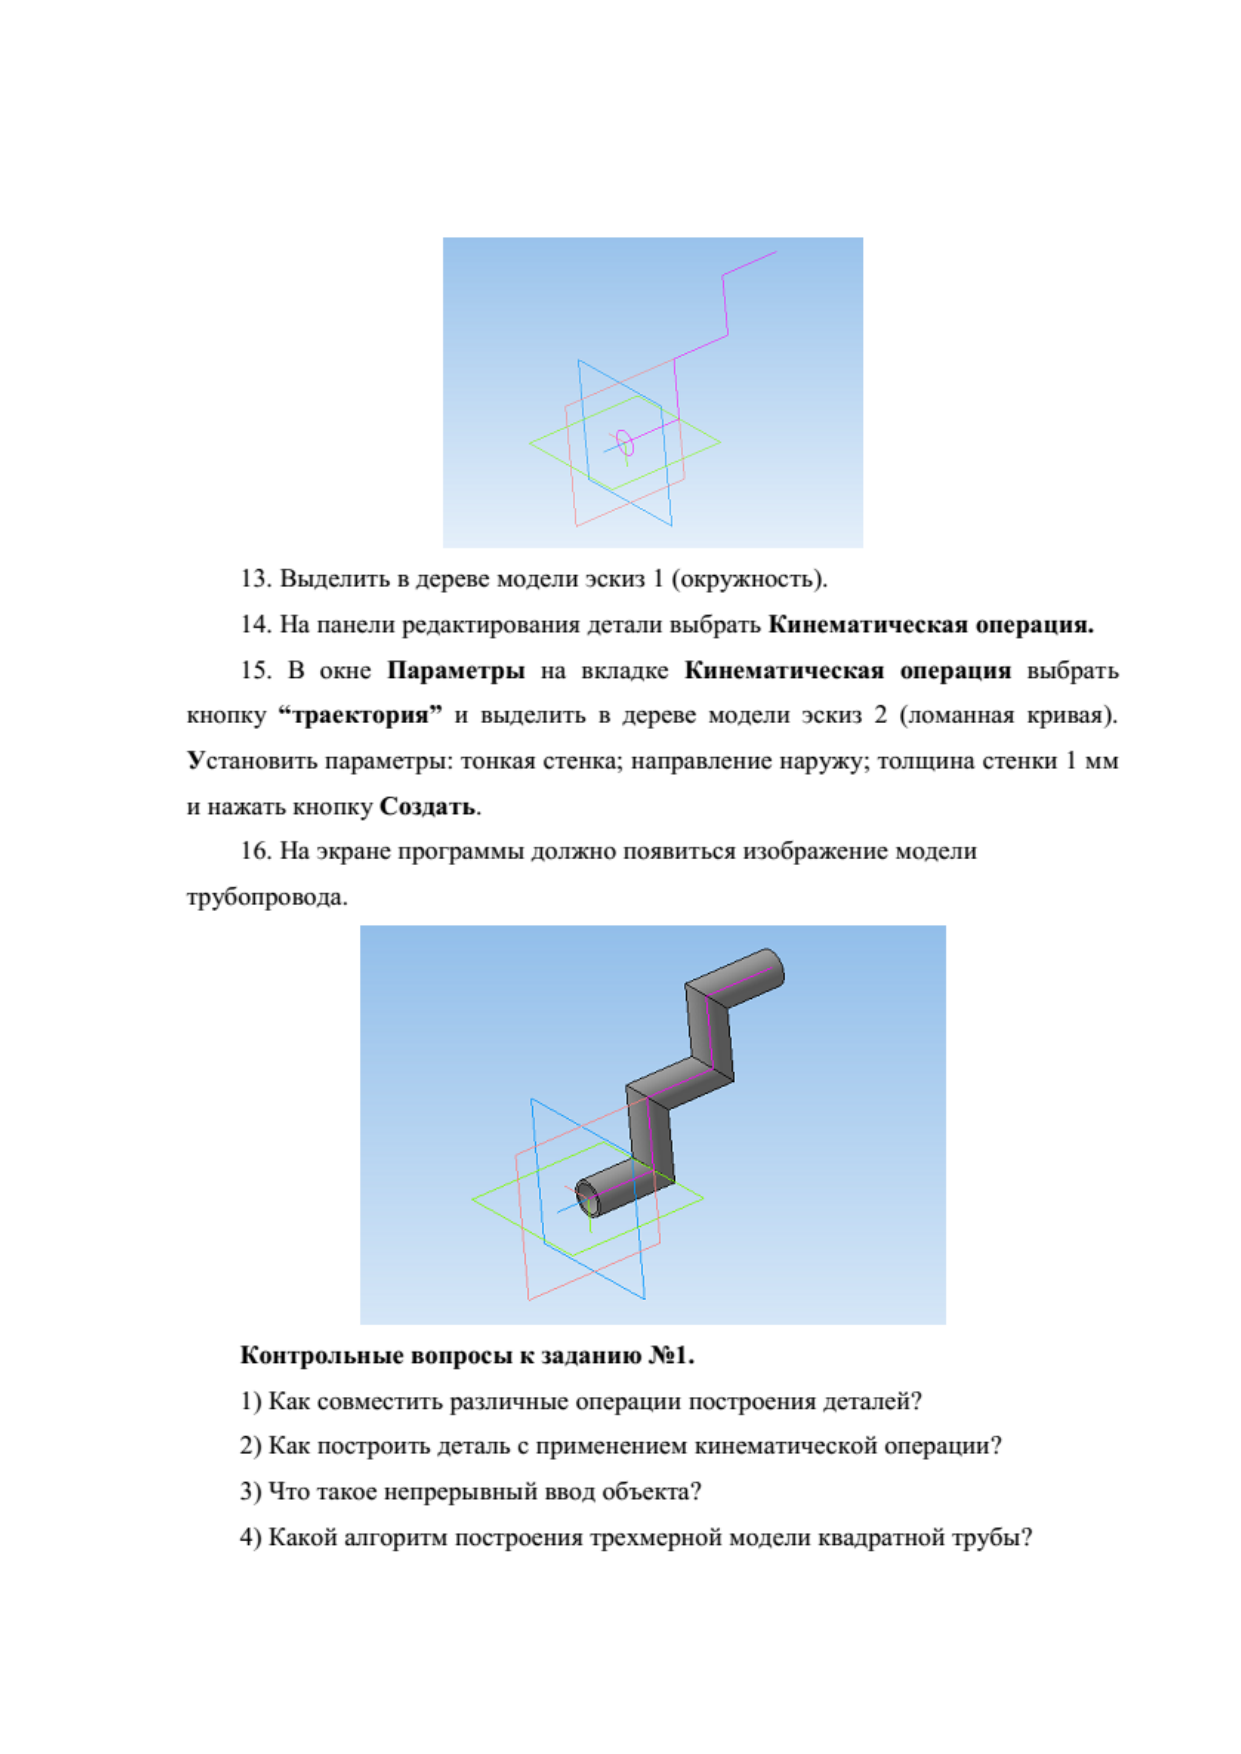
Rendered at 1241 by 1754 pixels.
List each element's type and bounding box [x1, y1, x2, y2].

picture [177, 177, 1152, 1621]
